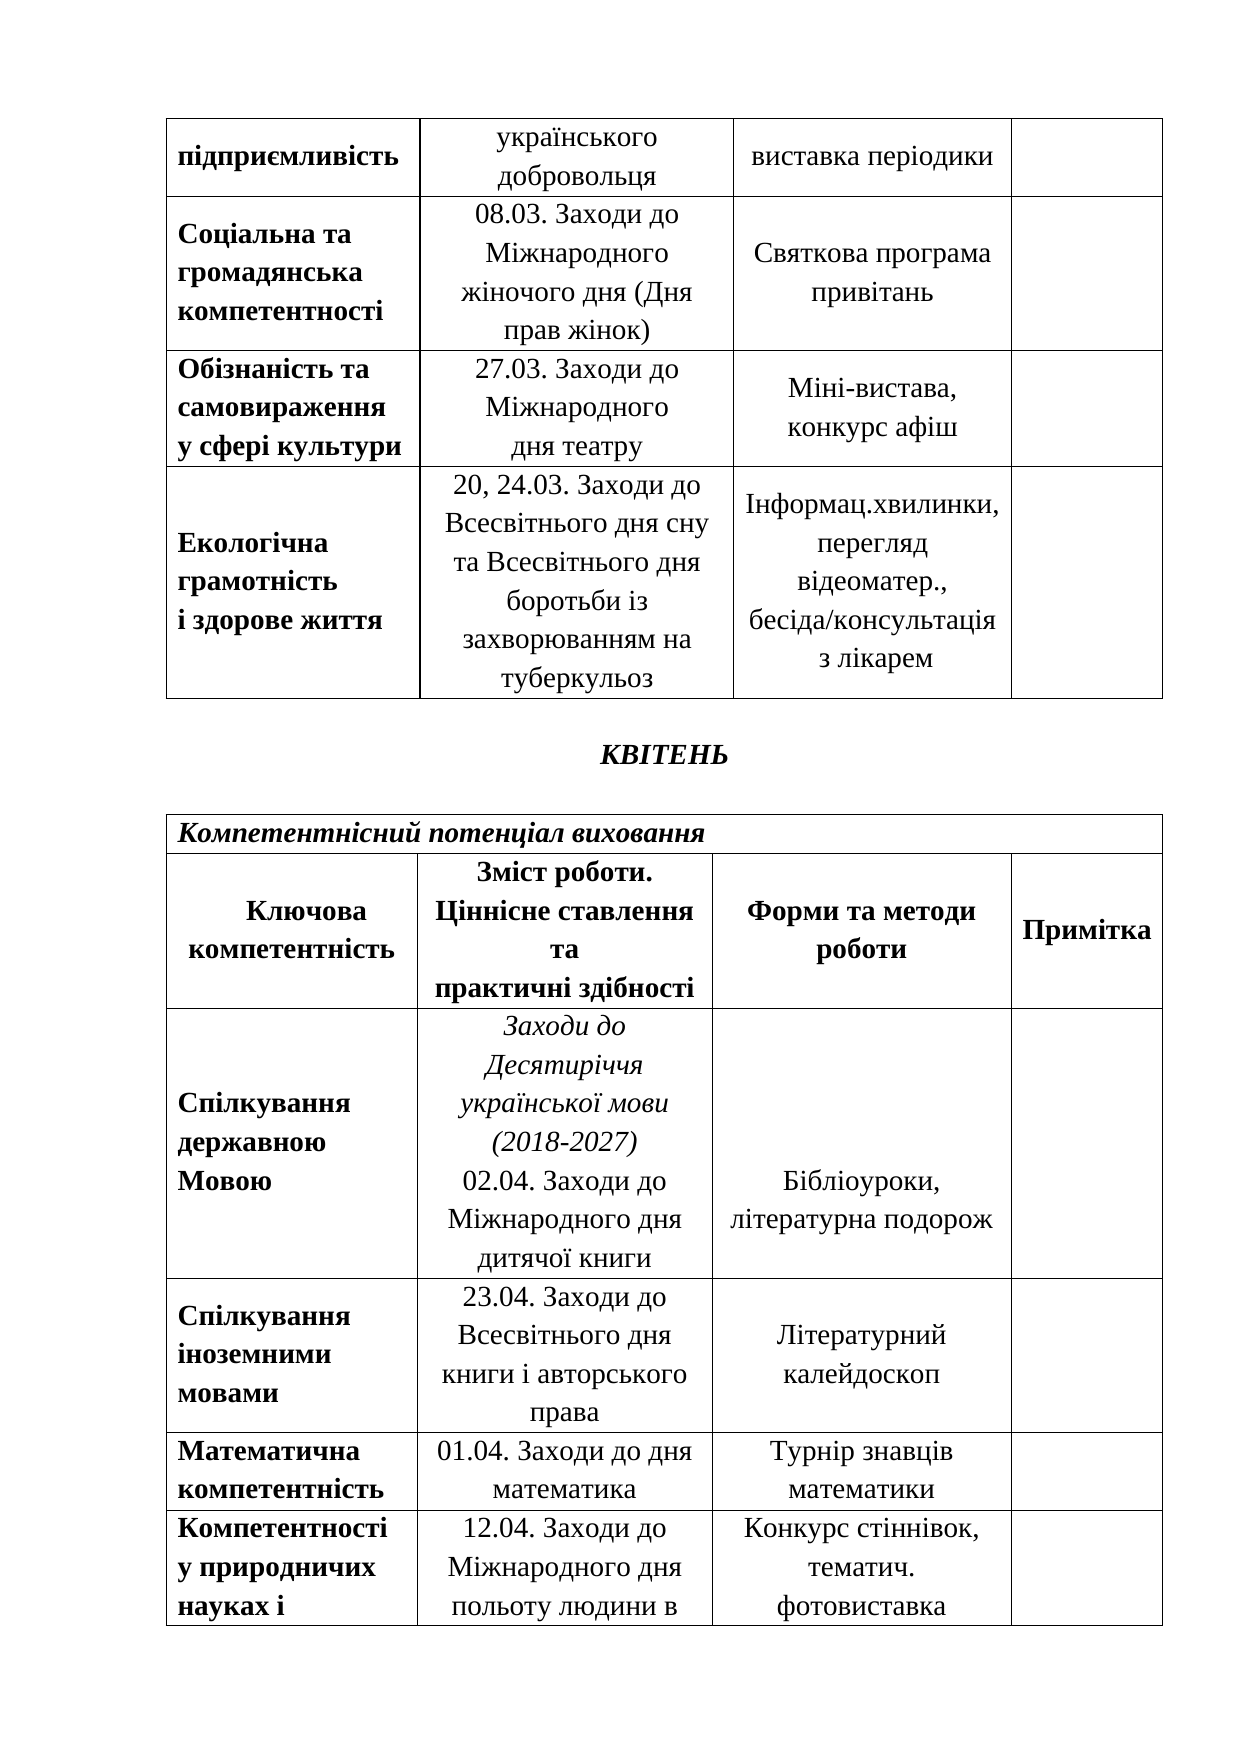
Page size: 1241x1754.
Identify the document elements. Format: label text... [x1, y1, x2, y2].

table_cell [1012, 467, 1162, 697]
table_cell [421, 119, 733, 196]
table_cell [167, 119, 419, 196]
table_cell [1012, 1279, 1162, 1432]
table_cell 20, 24.03. Заходи до Всесвітнього дня сну та Всесвітнього дня боротьби із захворюванням на туберкульоз [421, 467, 733, 697]
table_cell Зміст роботи. Ціннісне ставлення та практичні здібності [418, 854, 712, 1007]
table_cell Ключова компетентність [167, 854, 417, 1007]
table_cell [418, 1511, 712, 1625]
table_cell Бібліоуроки, літературна подорож [713, 1009, 1011, 1278]
table_cell 27.03. Заходи до Міжнародного дня театру [421, 351, 733, 466]
table_cell Заходи до Десятиріччя української мови (2018-2027) 02.04. Заходи до Міжнародного дня дитячої книги [418, 1009, 712, 1278]
table_cell 01.04. Заходи до дня математика [418, 1433, 712, 1509]
table_cell [1012, 197, 1162, 350]
table_cell Примітка [1012, 854, 1162, 1007]
text КВІТЕНЬ [177, 737, 1152, 771]
table_cell Турнір знавців математики [713, 1433, 1011, 1509]
table_cell Літературний калейдоскоп [713, 1279, 1011, 1432]
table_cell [734, 119, 1011, 196]
table_cell [1012, 1009, 1162, 1278]
table_cell Спілкування іноземними мовами [167, 1279, 417, 1432]
table_cell [1012, 1433, 1162, 1509]
table_cell [1012, 1511, 1162, 1625]
table_cell Соціальна та громадянська компетентності [167, 197, 419, 350]
table_header Компетентнісний потенціал виховання [167, 815, 1162, 853]
table_cell Екологічна грамотність і здорове життя [167, 467, 419, 697]
table_cell [1012, 119, 1162, 196]
table_cell Інформац.хвилинки, перегляд відеоматер., бесіда/консультація з лікарем [734, 467, 1011, 697]
table_cell Святкова програма привітань [734, 197, 1011, 350]
table_cell Форми та методи роботи [713, 854, 1011, 1007]
table_cell Міні-вистава, конкурс афіш [734, 351, 1011, 466]
table_cell Математична компетентність [167, 1433, 417, 1509]
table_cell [167, 1511, 417, 1625]
table_cell [1012, 351, 1162, 466]
table_cell Обізнаність та самовираження у сфері культури [167, 351, 419, 466]
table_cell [713, 1511, 1011, 1625]
table_cell 08.03. Заходи до Міжнародного жіночого дня (Дня прав жінок) [421, 197, 733, 350]
table_cell Спілкування державною Мовою [167, 1009, 417, 1278]
table_cell 23.04. Заходи до Всесвітнього дня книги і авторського права [418, 1279, 712, 1432]
